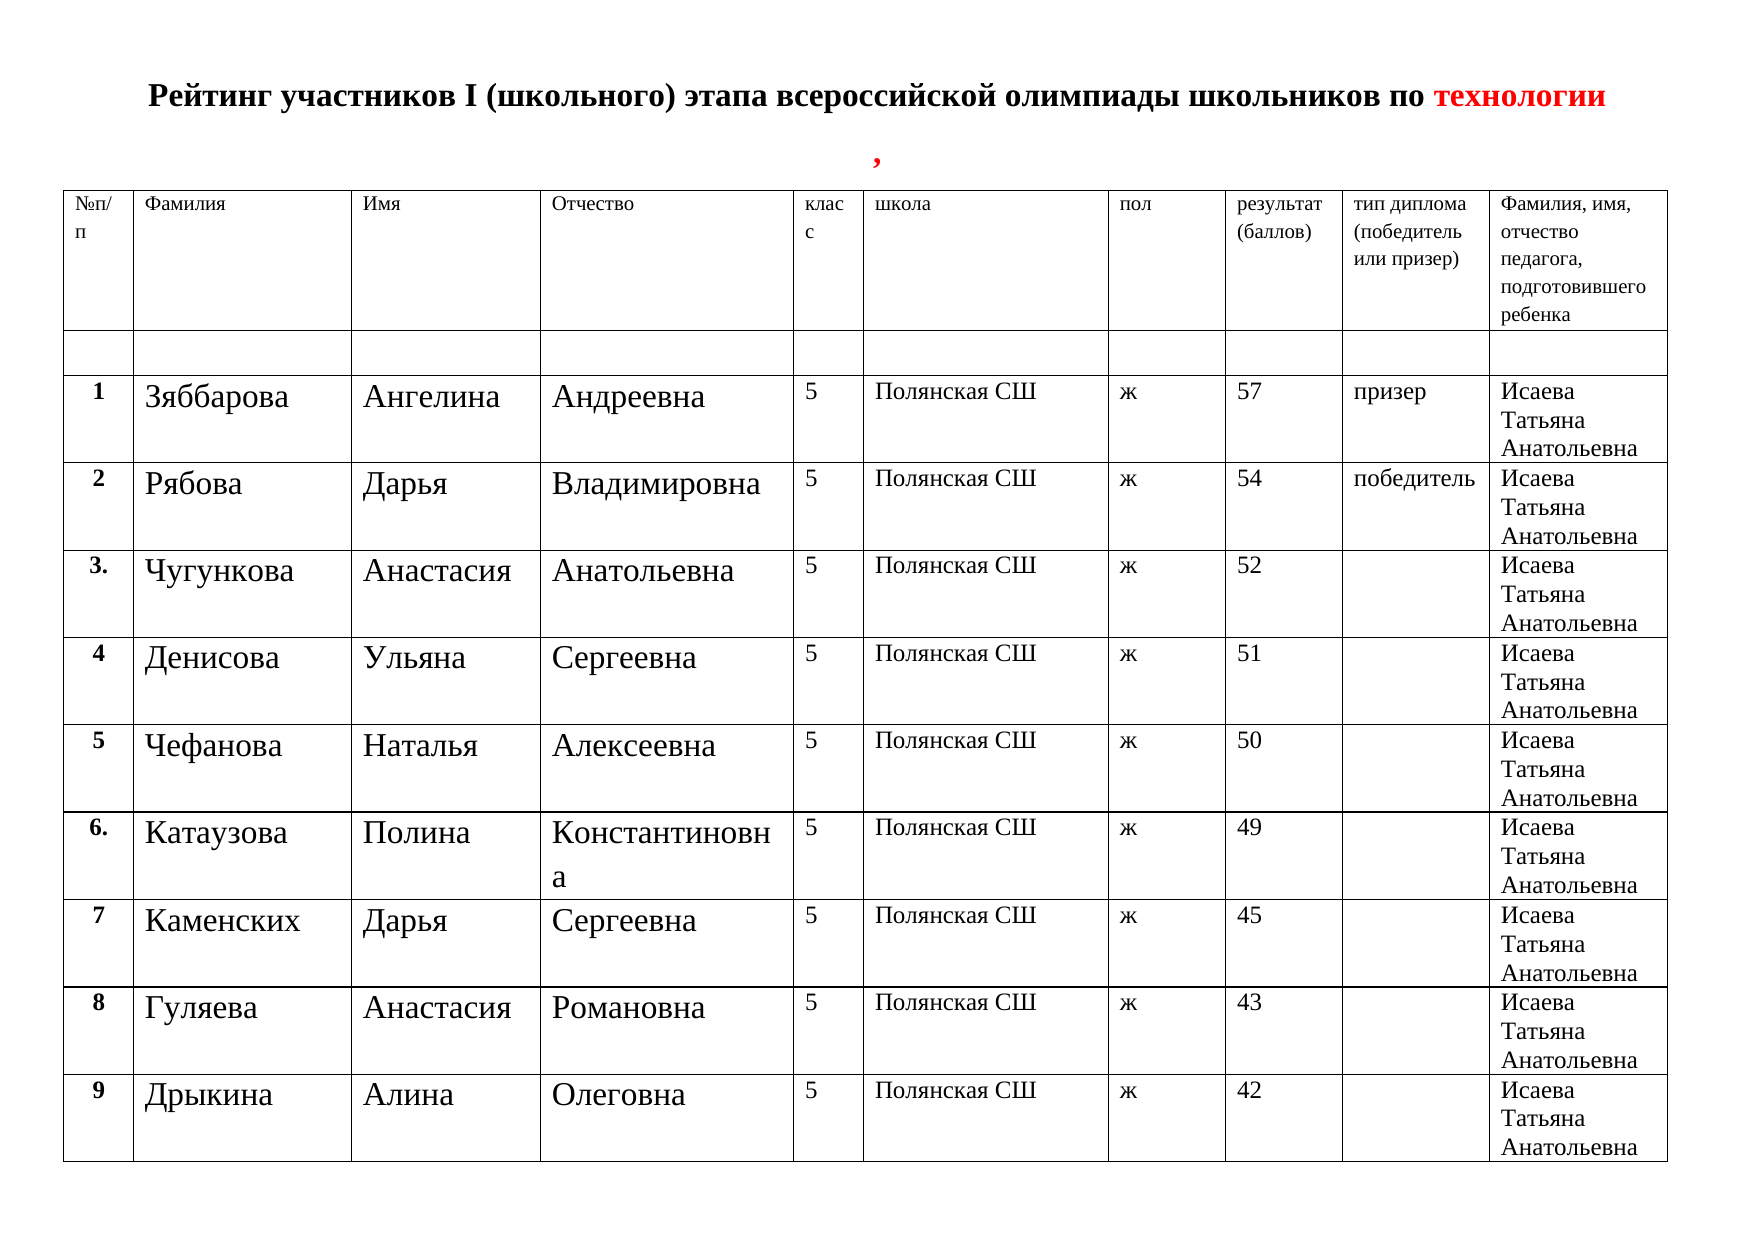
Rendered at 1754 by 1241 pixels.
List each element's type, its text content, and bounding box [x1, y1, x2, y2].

table_cell Исаева Татьяна Анатольевна [1490, 463, 1667, 549]
table_cell [1343, 725, 1489, 811]
text , [75, 132, 1679, 171]
table_cell Исаева Татьяна Анатольевна [1490, 725, 1667, 811]
table_cell 1 [64, 376, 133, 462]
table_cell победитель [1343, 463, 1489, 549]
table_cell ж [1109, 551, 1225, 637]
table_cell [541, 331, 793, 375]
table_cell [1343, 813, 1489, 899]
table_cell 5 [794, 900, 863, 986]
table_header Имя [352, 191, 540, 330]
table_cell Анастасия [352, 551, 540, 637]
table_cell Гуляева [134, 988, 351, 1074]
table_cell Полянская СШ [864, 725, 1108, 811]
table_header класс [794, 191, 863, 330]
table_cell 43 [1226, 988, 1342, 1074]
table_cell Полянская СШ [864, 813, 1108, 899]
table_cell 5 [794, 638, 863, 724]
table_cell Ульяна [352, 638, 540, 724]
table_cell Олеговна [541, 1075, 793, 1161]
table_cell Исаева Татьяна Анатольевна [1490, 988, 1667, 1074]
table_cell Дарья [352, 463, 540, 549]
table_header тип диплома (победитель или призер) [1343, 191, 1489, 330]
table_cell [1109, 331, 1225, 375]
table_cell Владимировна [541, 463, 793, 549]
table_cell 5 [64, 725, 133, 811]
table_cell Катаузова [134, 813, 351, 899]
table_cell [1490, 1075, 1667, 1161]
table_cell ж [1109, 376, 1225, 462]
table_cell Рябова [134, 463, 351, 549]
table_cell Зяббарова [134, 376, 351, 462]
table_cell [1343, 638, 1489, 724]
table_cell 50 [1226, 725, 1342, 811]
table_cell [1343, 331, 1489, 375]
table_header №п/п [64, 191, 133, 330]
table_cell ж [1109, 1075, 1225, 1161]
table_cell 54 [1226, 463, 1342, 549]
table_cell Анатольевна [541, 551, 793, 637]
table_cell 8 [64, 988, 133, 1074]
table_cell Алексеевна [541, 725, 793, 811]
table_cell [794, 331, 863, 375]
table_cell [134, 331, 351, 375]
table_cell [1490, 331, 1667, 375]
table_cell [352, 331, 540, 375]
table_cell Сергеевна [541, 638, 793, 724]
table_header Фамилия, имя, отчество педагога, подготовившего ребенка [1490, 191, 1667, 330]
table_cell [864, 331, 1108, 375]
table_cell Исаева Татьяна Анатольевна [1490, 638, 1667, 724]
table_cell Дарья [352, 900, 540, 986]
table_header результат (баллов) [1226, 191, 1342, 330]
table_cell ж [1109, 900, 1225, 986]
table_cell Исаева Татьяна Анатольевна [1490, 551, 1667, 637]
table_cell 51 [1226, 638, 1342, 724]
table_cell Полянская СШ [864, 988, 1108, 1074]
table_cell Полянская СШ [864, 900, 1108, 986]
table_cell 5 [794, 813, 863, 899]
table_cell Анастасия [352, 988, 540, 1074]
table_cell Андреевна [541, 376, 793, 462]
table_cell ж [1109, 638, 1225, 724]
table_cell 4 [64, 638, 133, 724]
table_cell 57 [1226, 376, 1342, 462]
table_cell 9 [64, 1075, 133, 1161]
table_cell [1343, 900, 1489, 986]
text Рейтинг участников I (школьного) этапа всероссийской олимпиады школьников по технологии [75, 75, 1679, 113]
table_header Фамилия [134, 191, 351, 330]
table_cell 42 [1226, 1075, 1342, 1161]
table_cell Чугункова [134, 551, 351, 637]
table_cell 3. [64, 551, 133, 637]
table_cell Денисова [134, 638, 351, 724]
table_cell Ангелина [352, 376, 540, 462]
table_cell Полянская СШ [864, 638, 1108, 724]
table_cell Полина [352, 813, 540, 899]
table_cell [64, 331, 133, 375]
table_cell 2 [64, 463, 133, 549]
table_cell 5 [794, 551, 863, 637]
table_cell Наталья [352, 725, 540, 811]
table_cell Романовна [541, 988, 793, 1074]
table_cell 5 [794, 988, 863, 1074]
table_header Отчество [541, 191, 793, 330]
table_header школа [864, 191, 1108, 330]
table_cell Исаева Татьяна Анатольевна [1490, 900, 1667, 986]
table_cell 5 [794, 463, 863, 549]
table_cell призер [1343, 376, 1489, 462]
table_cell Каменских [134, 900, 351, 986]
table_cell Исаева Татьяна Анатольевна [1490, 376, 1667, 462]
table_cell 52 [1226, 551, 1342, 637]
table_cell Чефанова [134, 725, 351, 811]
table_cell [1343, 551, 1489, 637]
table_cell 5 [794, 725, 863, 811]
table_cell 6. [64, 813, 133, 899]
table_cell Исаева Татьяна Анатольевна [1490, 813, 1667, 899]
table_cell 5 [794, 1075, 863, 1161]
table_cell Полянская СШ [864, 376, 1108, 462]
table_cell Сергеевна [541, 900, 793, 986]
table_cell Дрыкина [134, 1075, 351, 1161]
table_cell ж [1109, 463, 1225, 549]
table_cell 5 [794, 376, 863, 462]
table_cell ж [1109, 988, 1225, 1074]
table_cell Полянская СШ [864, 1075, 1108, 1161]
table_cell 7 [64, 900, 133, 986]
table_header пол [1109, 191, 1225, 330]
table_cell 45 [1226, 900, 1342, 986]
table_cell 49 [1226, 813, 1342, 899]
table_cell [1226, 331, 1342, 375]
table_cell [1343, 1075, 1489, 1161]
table_cell Полянская СШ [864, 551, 1108, 637]
table_cell Алина [352, 1075, 540, 1161]
table_cell ж [1109, 813, 1225, 899]
table_cell [1343, 988, 1489, 1074]
table_cell Константиновна [541, 813, 793, 899]
table_cell Полянская СШ [864, 463, 1108, 549]
table_cell ж [1109, 725, 1225, 811]
